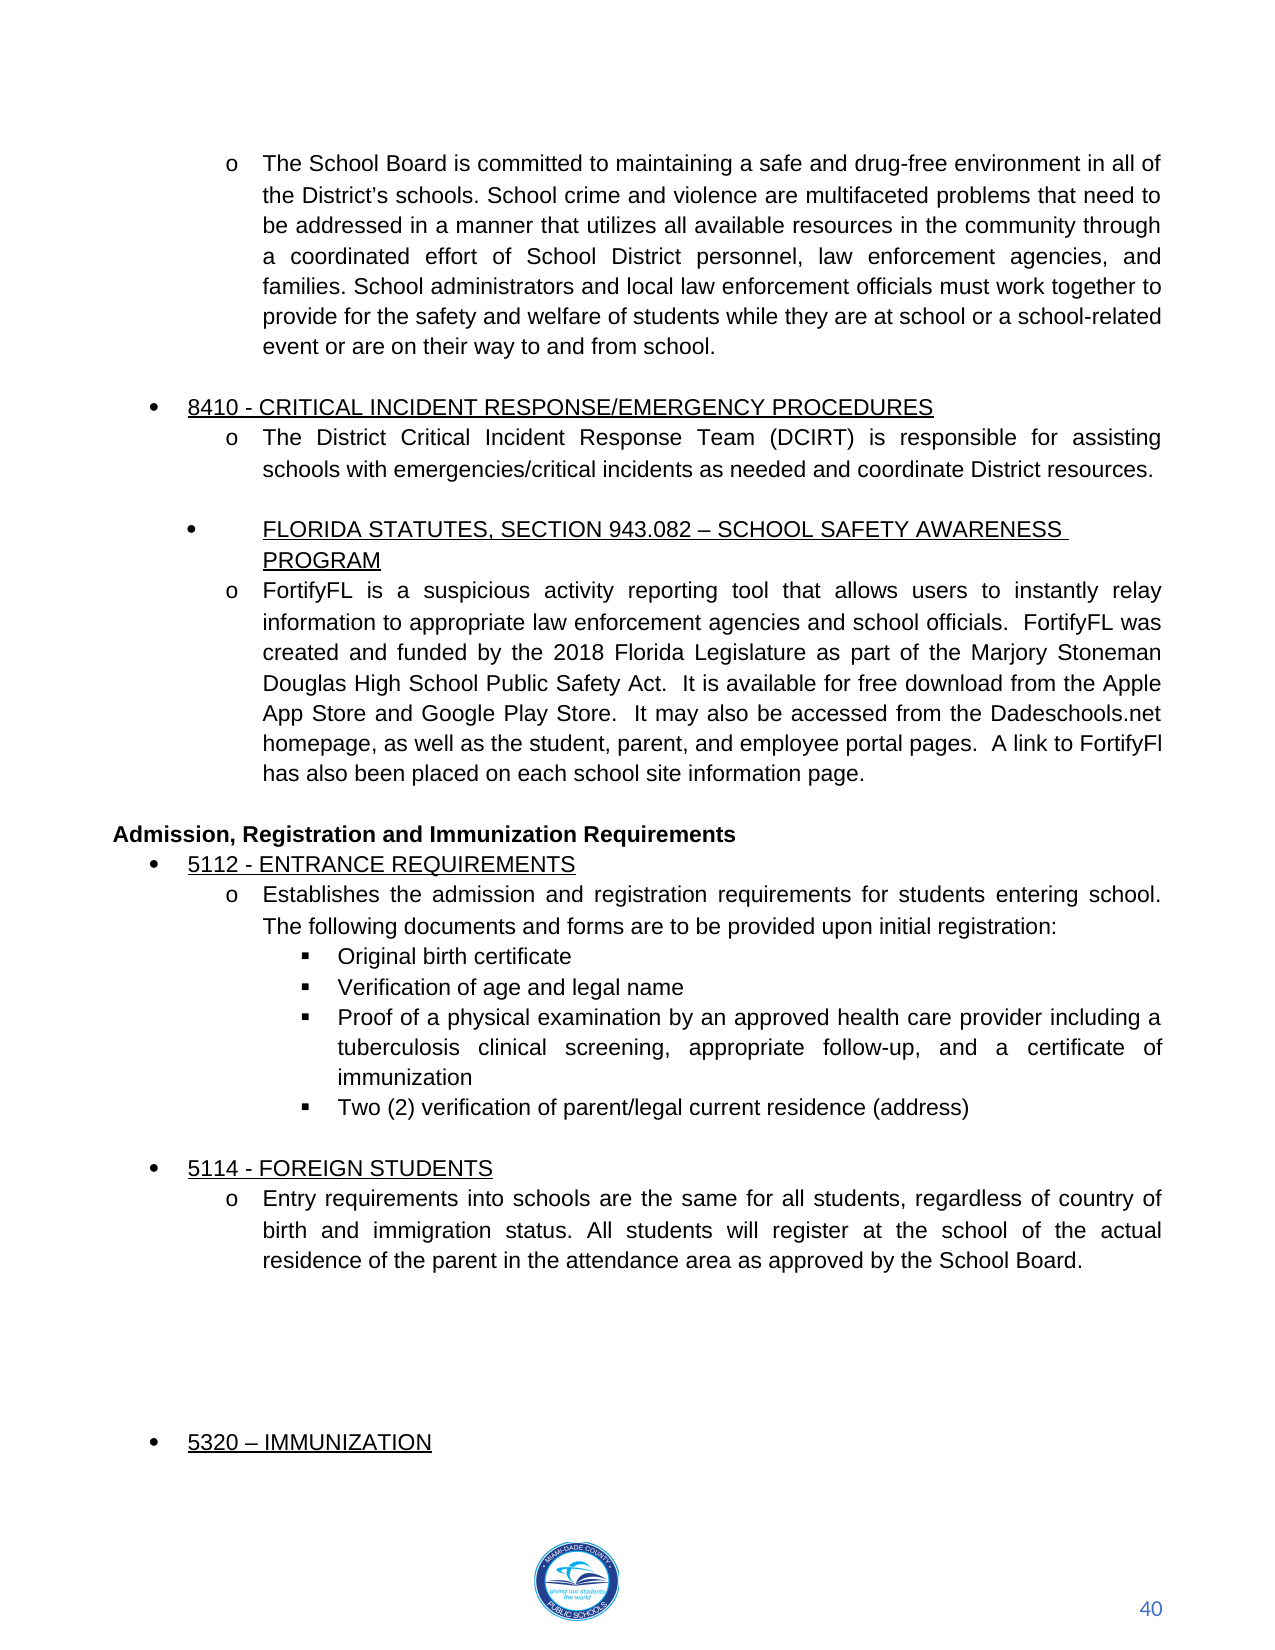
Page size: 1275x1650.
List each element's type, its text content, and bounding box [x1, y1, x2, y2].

list Two (2) verification of parent/legal current residence (address) [300, 1094, 1162, 1121]
list 5320 – IMMUNIZATION [150, 1429, 1162, 1455]
list 5112 - ENTRANCE REQUIREMENTS [150, 851, 1162, 877]
list Verification of age and legal name [300, 973, 1162, 1000]
list Establishes the admission and registration requirements for students entering school. The following documents and forms are to be provided upon initial registration: [225, 881, 1162, 939]
text Admission, Registration and Immunization Requirements [112, 821, 1162, 847]
list The District Critical Incident Response Team (DCIRT) is responsible for assisting schools with emergencies/critical incidents as needed and coordinate District resources. [225, 424, 1162, 482]
list Proof of a physical examination by an approved health care provider including a tuberculosis clinical screening, appropriate follow-up, and a certificate of immunization [300, 1004, 1162, 1091]
list Entry requirements into schools are the same for all students, regardless of country of birth and immigration status. All students will register at the school of the actual residence of the parent in the attendance area as approved by the School Board. [225, 1185, 1162, 1274]
list The School Board is committed to maintaining a safe and drug-free environment in all of the District’s schools. School crime and violence are multifaceted problems that need to be addressed in a manner that utilizes all available resources in the community through a coordinated effort of School District personnel, law enforcement agencies, and families. School administrators and local law enforcement officials must work together to provide for the safety and welfare of students while they are at school or a school-related event or are on their way to and from school. [225, 150, 1162, 359]
list FortifyFL is a suspicious activity reporting tool that allows users to instantly relay information to appropriate law enforcement agencies and school officials. FortifyFL was created and funded by the 2018 Florida Legislature as part of the Marjory Stoneman Douglas High School Public Safety Act. It is available for free download from the Apple App Store and Google Play Store. It may also be accessed from the Dadeschools.net homepage, as well as the student, parent, and employee portal pages. A link to FortifyFl has also been placed on each school site information page. [225, 577, 1162, 786]
list PROGRAM [225, 547, 1162, 573]
list Original birth certificate [300, 943, 1162, 970]
list 5114 - FOREIGN STUDENTS [150, 1155, 1162, 1181]
list FLORIDA STATUTES, SECTION 943.082 – SCHOOL SAFETY AWARENESS [187, 516, 1162, 543]
picture [534, 1542, 619, 1621]
list 8410 - CRITICAL INCIDENT RESPONSE/EMERGENCY PROCEDURES [150, 394, 1162, 420]
